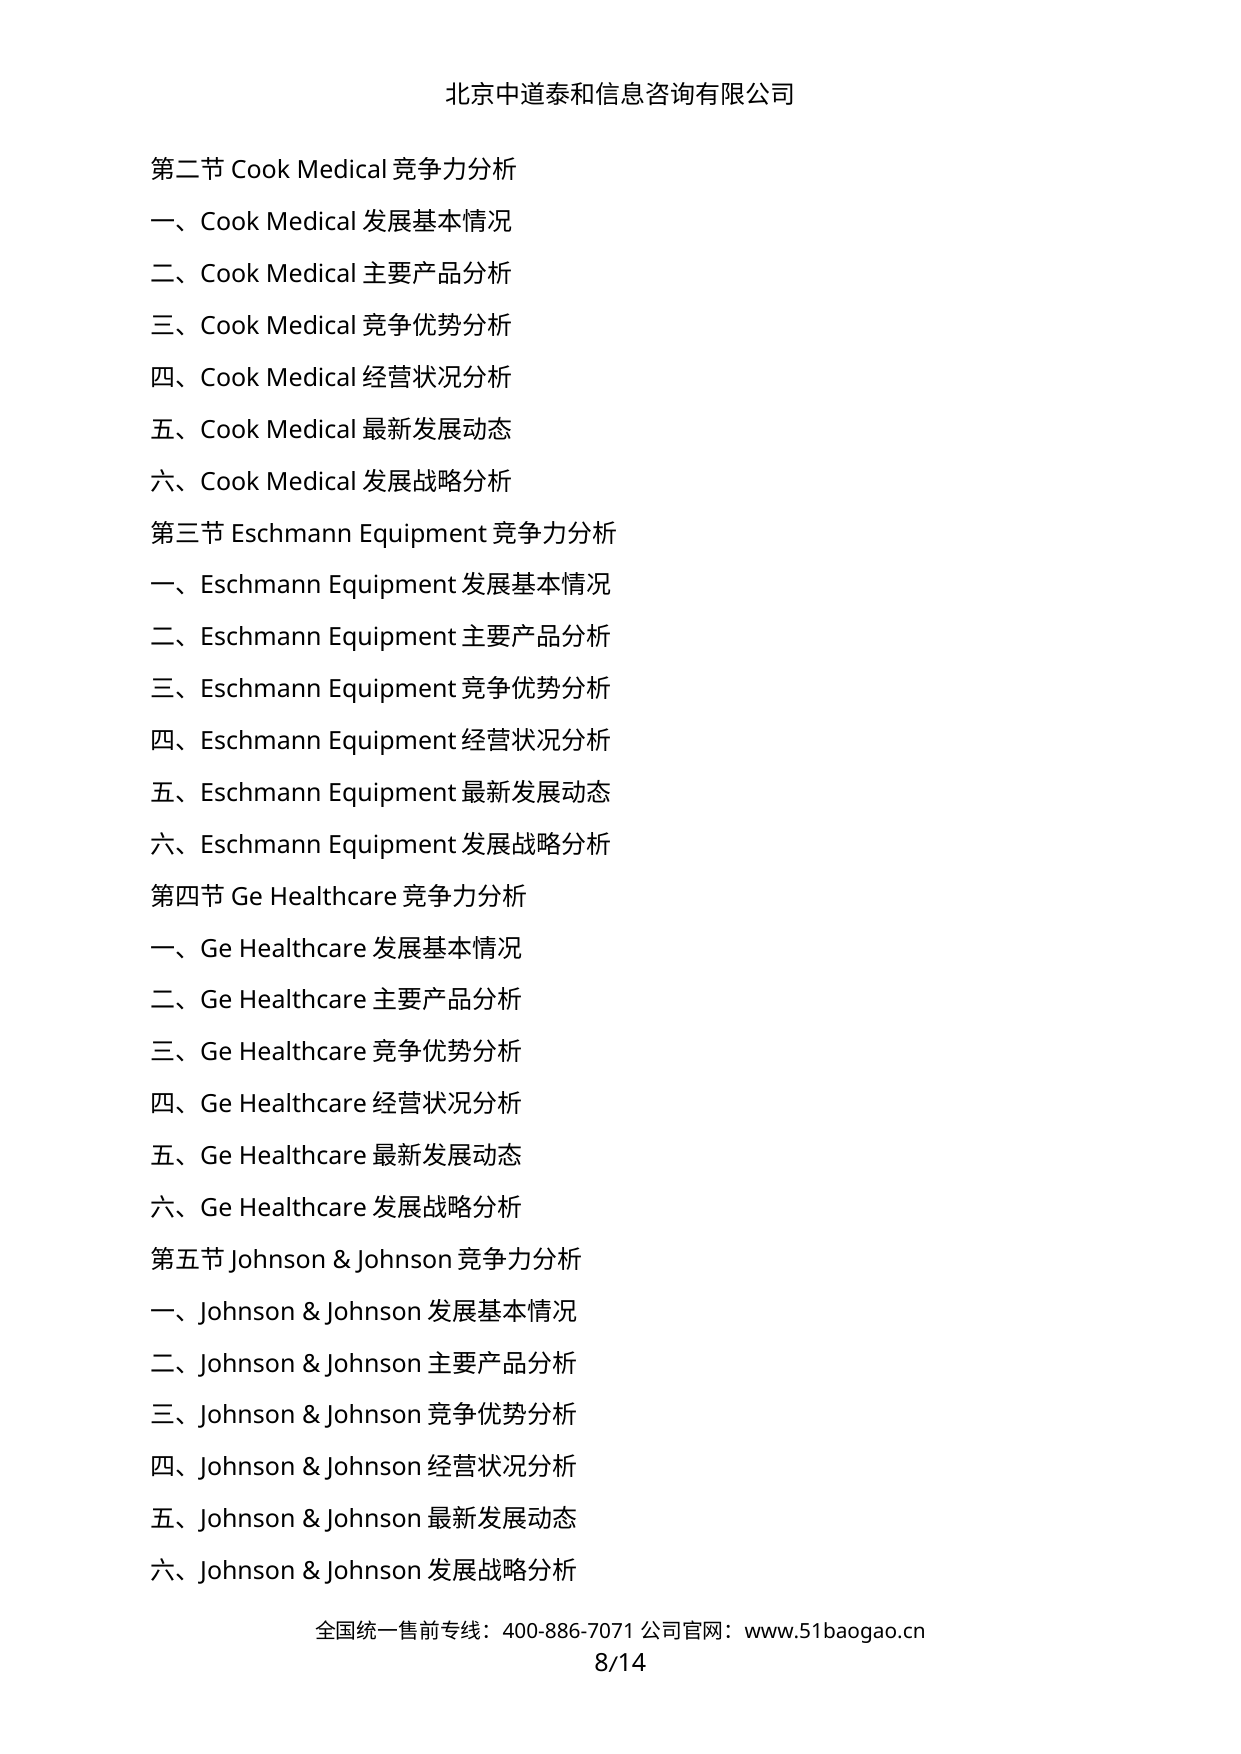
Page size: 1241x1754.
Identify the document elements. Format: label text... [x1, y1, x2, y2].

text 一、Ge Healthcare发展基本情况 [150, 928, 1090, 964]
text 四、Johnson & Johnson经营状况分析 [150, 1447, 1090, 1483]
text 四、Cook Medical经营状况分析 [150, 357, 1090, 394]
text 三、Ge Healthcare竞争优势分析 [150, 1032, 1090, 1068]
text 一、Eschmann Equipment发展基本情况 [150, 565, 1090, 601]
text 一、Cook Medical发展基本情况 [150, 202, 1090, 238]
text 第三节 Eschmann Equipment竞争力分析 [150, 513, 1090, 549]
text 三、Eschmann Equipment竞争优势分析 [150, 669, 1090, 705]
text 二、Ge Healthcare主要产品分析 [150, 980, 1090, 1016]
text 二、Cook Medical主要产品分析 [150, 254, 1090, 290]
text 六、Ge Healthcare发展战略分析 [150, 1187, 1090, 1224]
text 五、Ge Healthcare最新发展动态 [150, 1136, 1090, 1172]
text 六、Cook Medical发展战略分析 [150, 461, 1090, 497]
text 第五节 Johnson & Johnson竞争力分析 [150, 1239, 1090, 1276]
text 四、Ge Healthcare经营状况分析 [150, 1084, 1090, 1120]
text 第二节 Cook Medical竞争力分析 [150, 150, 1090, 186]
text 五、Cook Medical最新发展动态 [150, 409, 1090, 446]
text 第四节 Ge Healthcare竞争力分析 [150, 876, 1090, 912]
text 二、Johnson & Johnson主要产品分析 [150, 1343, 1090, 1379]
text 四、Eschmann Equipment经营状况分析 [150, 721, 1090, 757]
text 五、Johnson & Johnson最新发展动态 [150, 1499, 1090, 1535]
text 三、Cook Medical竞争优势分析 [150, 306, 1090, 342]
text 二、Eschmann Equipment主要产品分析 [150, 617, 1090, 653]
text 六、Johnson & Johnson发展战略分析 [150, 1551, 1090, 1587]
text 三、Johnson & Johnson竞争优势分析 [150, 1395, 1090, 1431]
text 六、Eschmann Equipment发展战略分析 [150, 824, 1090, 861]
text 一、Johnson & Johnson发展基本情况 [150, 1291, 1090, 1327]
text 五、Eschmann Equipment最新发展动态 [150, 772, 1090, 809]
